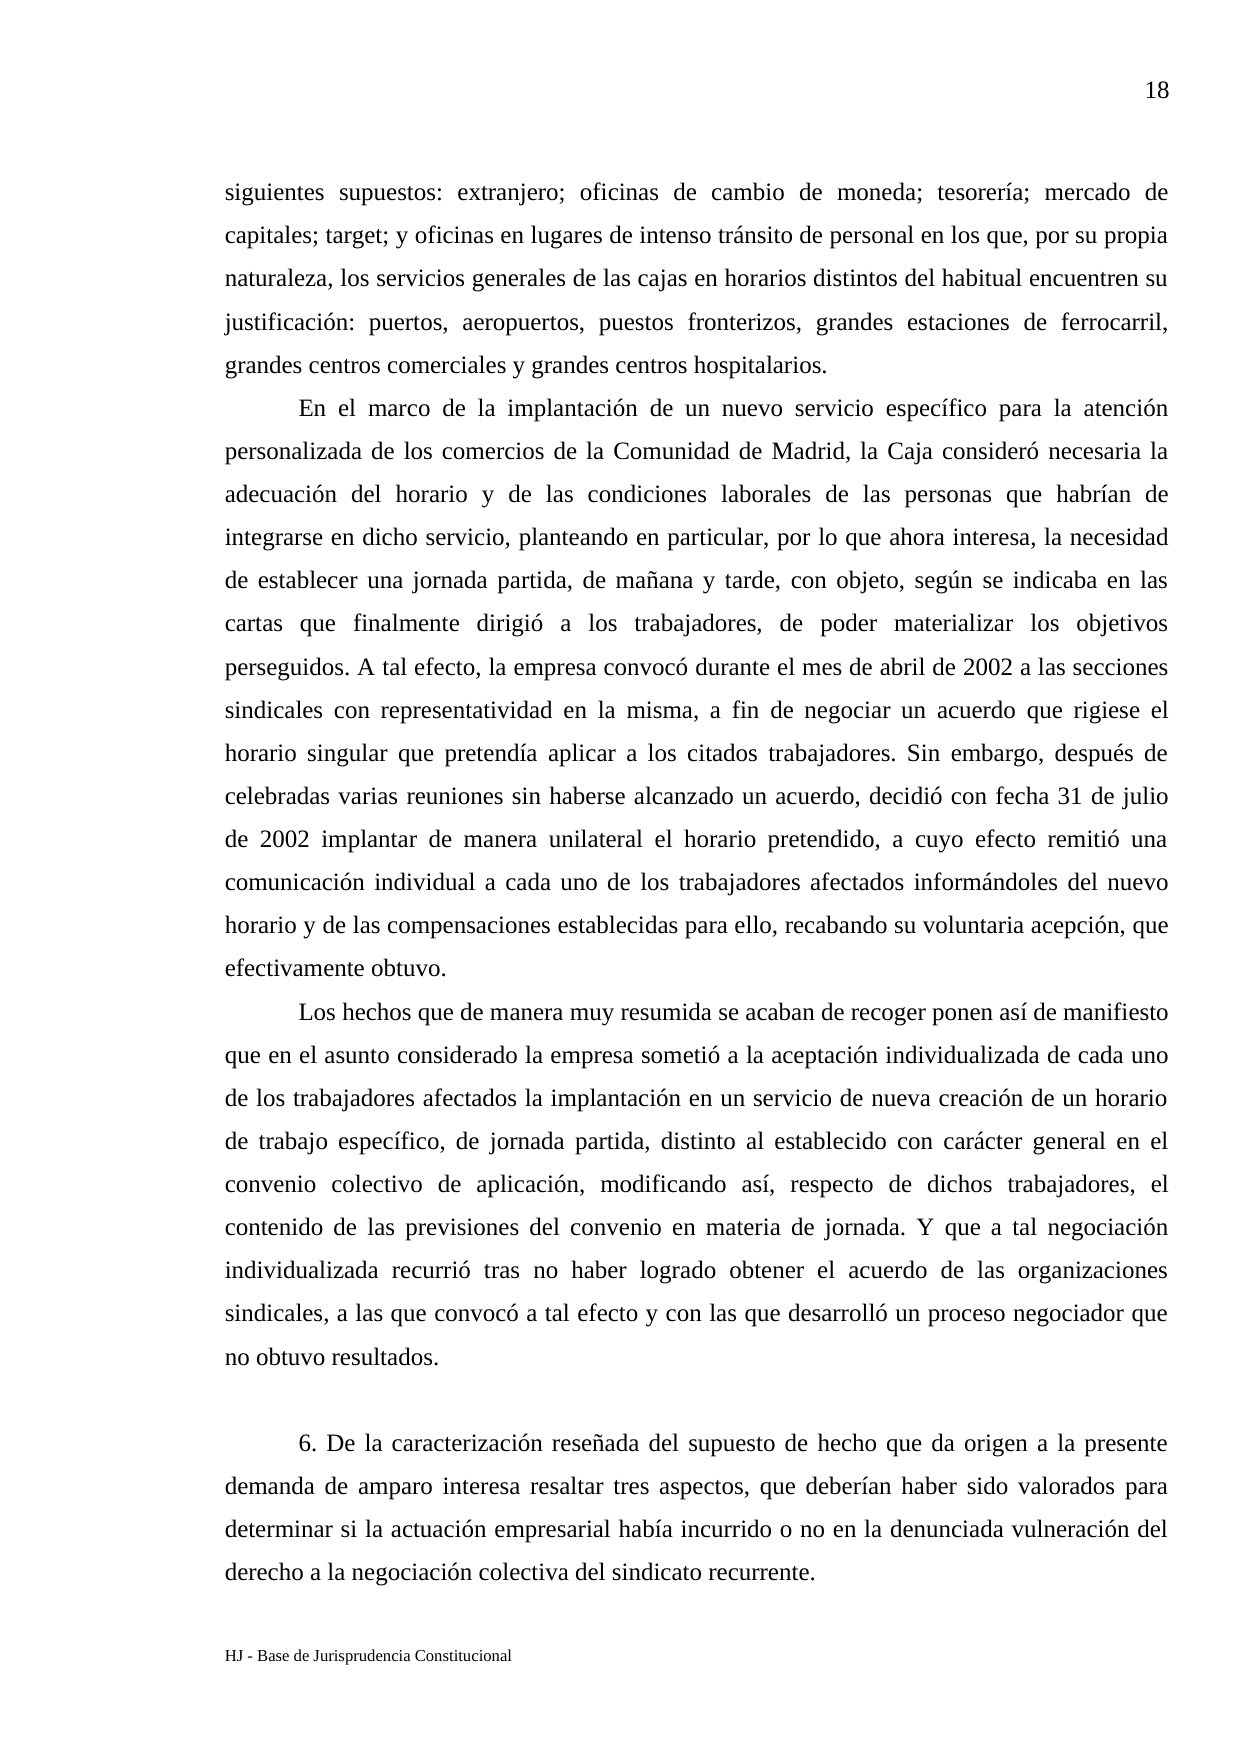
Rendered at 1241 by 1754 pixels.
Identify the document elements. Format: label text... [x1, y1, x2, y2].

text 6. De la caracterización reseñada del supuesto de hecho que da origen a la presente demanda de amparo interesa resaltar tres aspectos, que deberían haber sido valorados para determinar si la actuación empresarial había incurrido o no en la denunciada vulneración del derecho a la negociación colectiva del sindicato recurrente. [224, 1428, 1169, 1586]
text Los hechos que de manera muy resumida se acaban de recoger ponen así de manifiesto que en el asunto considerado la empresa sometió a la aceptación individualizada de cada uno de los trabajadores afectados la implantación en un servicio de nueva creación de un horario de trabajo específico, de jornada partida, distinto al establecido con carácter general en el convenio colectivo de aplicación, modificando así, respecto de dichos trabajadores, el contenido de las previsiones del convenio en materia de jornada. Y que a tal negociación individualizada recurrió tras no haber logrado obtener el acuerdo de las organizaciones sindicales, a las que convocó a tal efecto y con las que desarrolló un proceso negociador que no obtuvo resultados. [224, 997, 1169, 1370]
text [224, 177, 1169, 378]
text En el marco de la implantación de un nuevo servicio específico para la atención personalizada de los comercios de la Comunidad de Madrid, la Caja consideró necesaria la adecuación del horario y de las condiciones laborales de las personas que habrían de integrarse en dicho servicio, planteando en particular, por lo que ahora interesa, la necesidad de establecer una jornada partida, de mañana y tarde, con objeto, según se indicaba en las cartas que finalmente dirigió a los trabajadores, de poder materializar los objetivos perseguidos. A tal efecto, la empresa convocó durante el mes de abril de 2002 a las secciones sindicales con representatividad en la misma, a fin de negociar un acuerdo que rigiese el horario singular que pretendía aplicar a los citados trabajadores. Sin embargo, después de celebradas varias reuniones sin haberse alcanzado un acuerdo, decidió con fecha 31 de julio de 2002 implantar de manera unilateral el horario pretendido, a cuyo efecto remitió una comunicación individual a cada uno de los trabajadores afectados informándoles del nuevo horario y de las compensaciones establecidas para ello, recabando su voluntaria acepción, que efectivamente obtuvo. [224, 393, 1169, 982]
